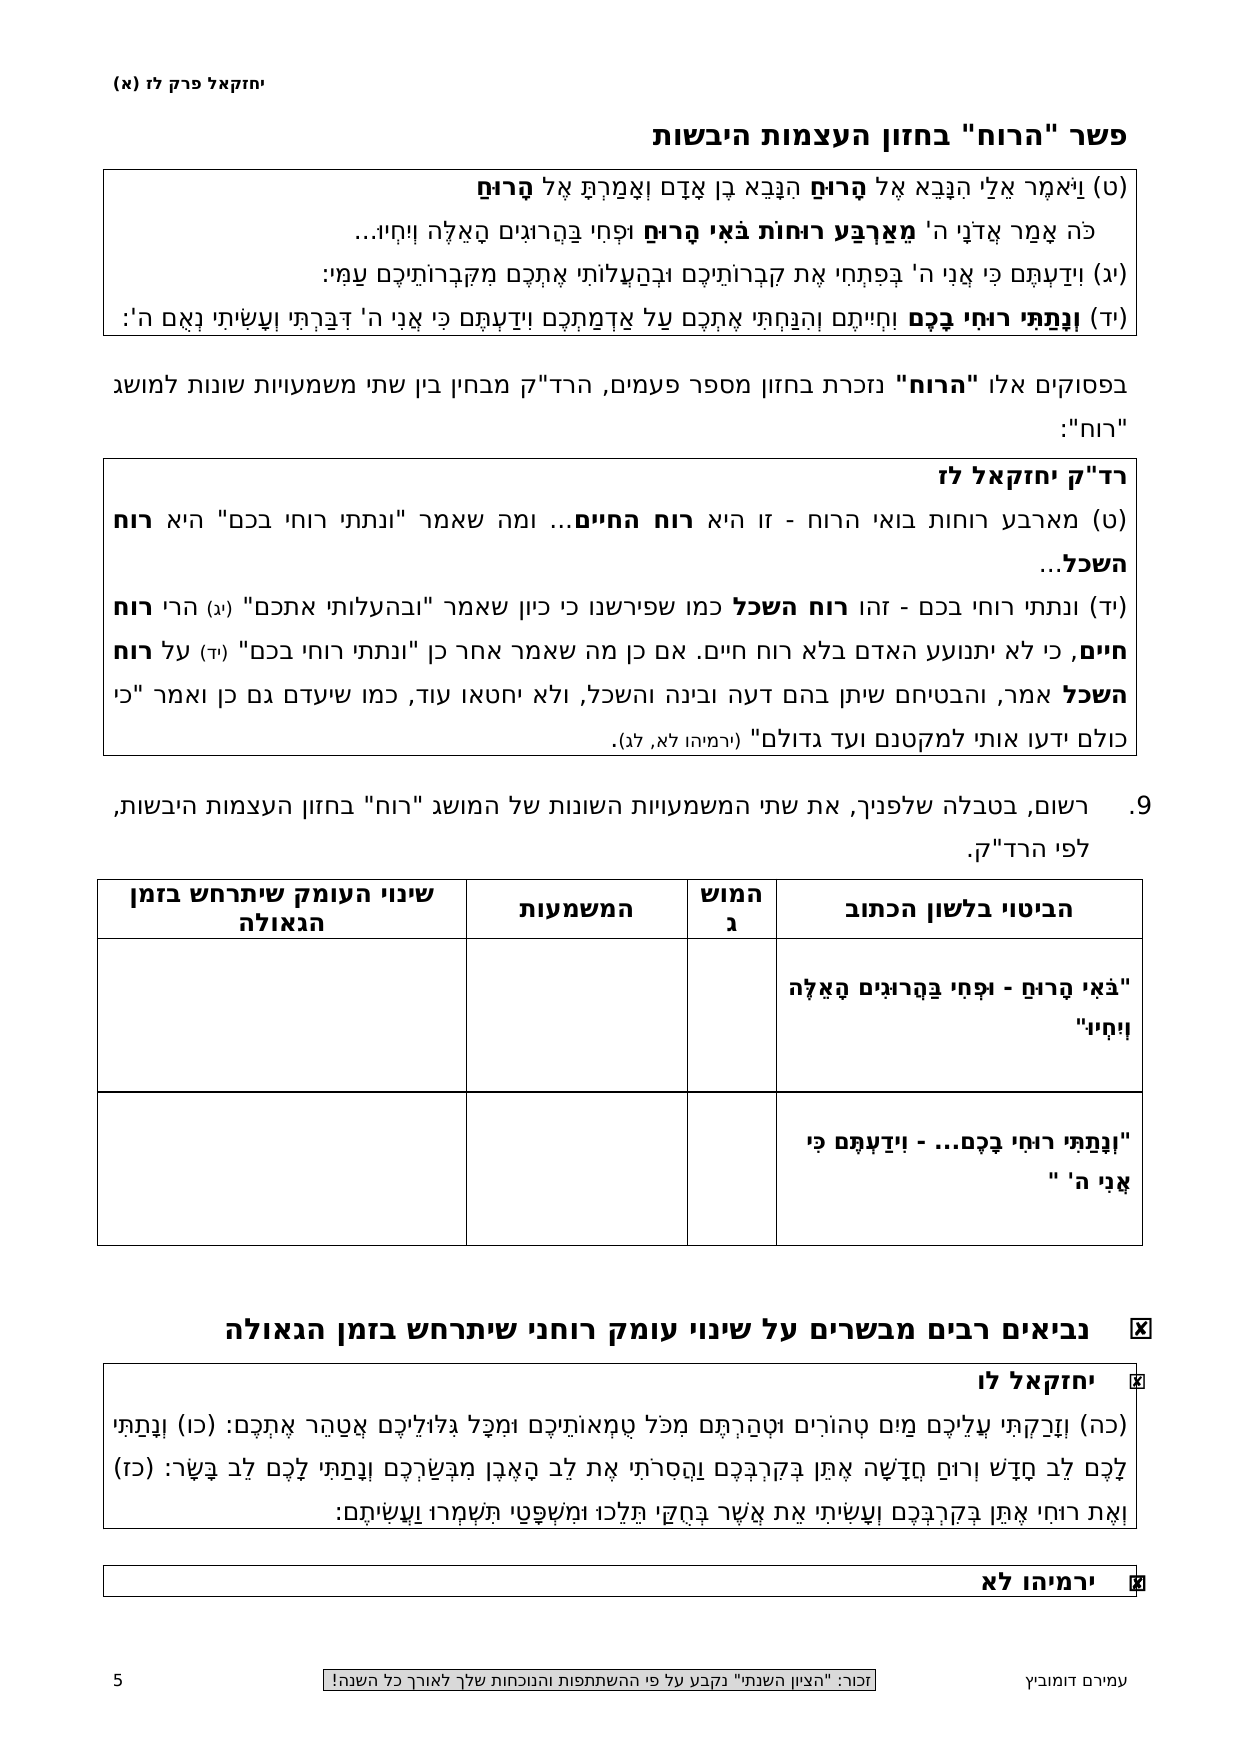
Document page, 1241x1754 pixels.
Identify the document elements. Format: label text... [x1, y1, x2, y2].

table_cell [688, 939, 776, 1091]
text בפסוקים אלו "הרוח" נזכרת בחזון מספר פעמים, הרד"ק מבחין בין שתי משמעויות שונות למושג "רוח": [112, 371, 1128, 443]
table_header שינוי העומק שיתרחש בזמן הגאולה [98, 880, 466, 938]
table_cell [467, 939, 687, 1091]
table_header הביטוי בלשון הכתוב [777, 880, 1142, 938]
table_cell "וְנָתַתִּי רוּחִי בָכֶם... - וִידַעְתֶּם כִּי אֲנִי ה' " [777, 1093, 1142, 1245]
text נביאים רבים מבשרים על שינוי עומק רוחני שיתרחש בזמן הגאולה [112, 1312, 1128, 1346]
text (יג) וִידַעְתֶּם כִּי אֲנִי ה' בְּפִתְחִי אֶת קִבְרוֹתֵיכֶם וּבְהַעֲלוֹתִי אֶתְכֶם מִקִּבְרוֹתֵיכֶם עַמִּי: [104, 257, 1136, 289]
text (יד) וְנָתַתִּי רוּחִי בָכֶם וִחְיִיתֶם וְהִנַּחְתִּי אֶתְכֶם עַל אַדְמַתְכֶם וִידַעְתֶּם כִּי אֲנִי ה' דִּבַּרְתִּי וְעָשִׂיתִי נְאֻם ה': [104, 300, 1136, 335]
text (יד) ונתתי רוחי בכם - זהו רוח השכל כמו שפירשנו כי כיון שאמר "ובהעלותי אתכם" (יג) הרי רוח חיים, כי לא יתנועע האדם בלא רוח חיים. אם כן מה שאמר אחר כן "ונתתי רוחי בכם" (יד) על רוח השכל אמר, והבטיחם שיתן בהם דעה ובינה והשכל, ולא יחטאו עוד, כמו שיעדם גם כן ואמר "כי כולם ידעו אותי למקטנם ועד גדולם" (ירמיהו לא, לג). [104, 589, 1136, 755]
text (ט) וַיֹּאמֶר אֵלַי הִנָּבֵא אֶל הָרוּחַ הִנָּבֵא בֶן אָדָם וְאָמַרְתָּ אֶל הָרוּחַ [104, 170, 1136, 201]
text רד"ק יחזקאל לז [104, 459, 1136, 490]
text יחזקאל לו [104, 1364, 1136, 1395]
text (כה) וְזָרַקְתִּי עֲלֵיכֶם מַיִם טְהוֹרִים וּטְהַרְתֶּם מִכֹּל טֻמְאוֹתֵיכֶם וּמִכָּל גִּלּוּלֵיכֶם אֲטַהֵר אֶתְכֶם: (כו) וְנָתַתִּי לָכֶם לֵב חָדָשׁ וְרוּחַ חֲדָשָׁה אֶתֵּן בְּקִרְבְּכֶם וַהֲסִרֹתִי אֶת לֵב הָאֶבֶן מִבְּשַׂרְכֶם וְנָתַתִּי לָכֶם לֵב בָּשָׂר: (כז) וְאֶת רוּחִי אֶתֵּן בְּקִרְבְּכֶם וְעָשִׂיתִי אֵת אֲשֶׁר בְּחֻקַּי תֵּלֵכוּ וּמִשְׁפָּטַי תִּשְׁמְרוּ וַעֲשִׂיתֶם: [104, 1407, 1136, 1528]
table_cell "בֹּאִי הָרוּחַ - וּפְחִי בַּהֲרוּגִים הָאֵלֶּה וְיִחְיוּ" [777, 939, 1142, 1091]
text כֹּה אָמַר אֲדֹנָי ה' מֵאַרְבַּע רוּחוֹת בֹּאִי הָרוּחַ וּפְחִי בַּהֲרוּגִים הָאֵלֶּה וְיִחְיוּ... [104, 213, 1136, 245]
table_header המשמעות [467, 880, 687, 938]
text (ט) מארבע רוחות בואי הרוח - זו היא רוח החיים... ומה שאמר "ונתתי רוחי בכם" היא רוח השכל... [104, 502, 1136, 578]
table_cell [688, 1093, 776, 1245]
text רשום, בטבלה שלפניך, את שתי המשמעויות השונות של המושג "רוח" בחזון העצמות היבשות, לפי הרד"ק. [112, 791, 1128, 864]
text ירמיהו לא [104, 1566, 1136, 1596]
table_cell [467, 1093, 687, 1245]
text פשר "הרוח" בחזון העצמות היבשות [112, 118, 1128, 152]
table_cell [98, 939, 466, 1091]
table_cell [98, 1093, 466, 1245]
table_header המושג [688, 880, 776, 938]
